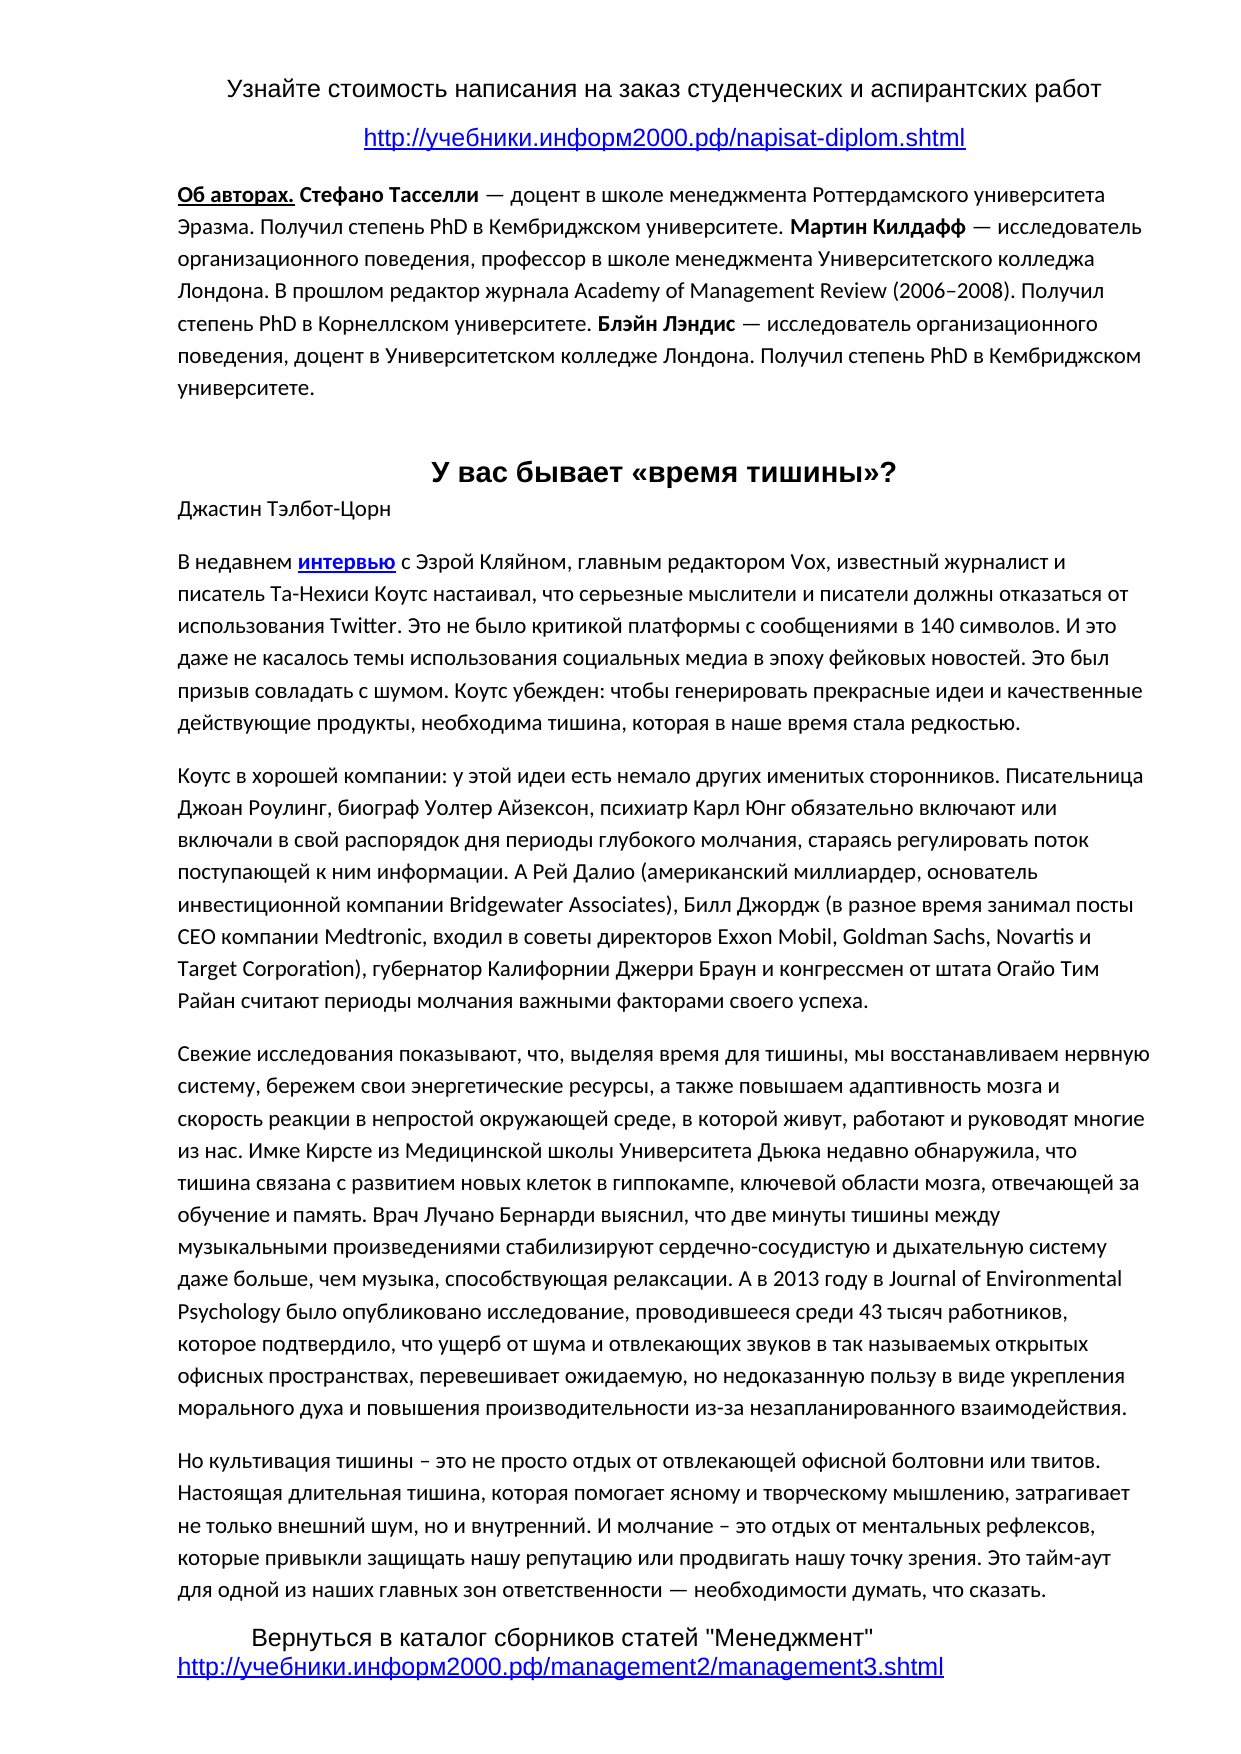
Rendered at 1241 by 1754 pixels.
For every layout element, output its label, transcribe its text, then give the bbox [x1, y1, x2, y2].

text Но культивация тишины – это не просто отдых от отвлекающей офисной болтовни или твитов. Настоящая длительная тишина, которая помогает ясному и творческому мышлению, затрагивает не только внешний шум, но и внутренний. И молчание – это отдых от ментальных рефлексов, которые привыкли защищать нашу репутацию или продвигать нашу точку зрения. Это тайм-аут для одной из наших главных зон ответственности — необходимости думать, что сказать. [177, 1446, 1152, 1603]
text В недавнем интервью с Эзрой Кляйном, главным редактором Vox, известный журналист и писатель Та-Нехиси Коутс настаивал, что серьезные мыслители и писатели должны отказаться от использования Twitter. Это не было критикой платформы с сообщениями в 140 символов. И это даже не касалось темы использования социальных медиа в эпоху фейковых новостей. Это был призыв совладать с шумом. Коутс убежден: чтобы генерировать прекрасные идеи и качественные действующие продукты, необходима тишина, которая в наше время стала редкостью. [177, 547, 1152, 736]
subtitle У вас бывает «время тишины»? [177, 455, 1152, 489]
text Свежие исследования показывают, что, выделяя время для тишины, мы восстанавливаем нервную систему, бережем свои энергетические ресурсы, а также повышаем адаптивность мозга и скорость реакции в непростой окружающей среде, в которой живут, работают и руководят многие из нас. Имке Кирсте из Медицинской школы Университета Дьюка недавно обнаружила, что тишина связана с развитием новых клеток в гиппокампе, ключевой области мозга, отвечающей за обучение и память. Врач Лучано Бернарди выяснил, что две минуты тишины между музыкальными произведениями стабилизируют сердечно-сосудистую и дыхательную систему даже больше, чем музыка, способствующая релаксации. А в 2013 году в Journal of Environmental Psychology было опубликовано исследование, проводившееся среди 43 тысяч работников, которое подтвердило, что ущерб от шума и отвлекающих звуков в так называемых открытых офисных пространствах, перевешивает ожидаемую, но недоказанную пользу в виде укрепления морального духа и повышения производительности из-за незапланированного взаимодействия. [177, 1039, 1152, 1421]
text Коутс в хорошей компании: у этой идеи есть немало других именитых сторонников. Писательница Джоан Роулинг, биограф Уолтер Айзексон, психиатр Карл Юнг обязательно включают или включали в свой распорядок дня периоды глубокого молчания, стараясь регулировать поток поступающей к ним информации. А Рей Далио (американский миллиардер, основатель инвестиционной компании Bridgewater Associates), Билл Джордж (в разное время занимал посты CEO компании Medtronic, входил в советы директоров Exxon Mobil, Goldman Sachs, Novartis и Target Corporation), губернатор Калифорнии Джерри Браун и конгрессмен от штата Огайо Тим Райан считают периоды молчания важными факторами своего успеха. [177, 761, 1152, 1014]
text Джастин Тэлбот-Цорн [177, 494, 1152, 522]
text Об авторах. Стефано Тасселли — доцент в школе менеджмента Роттердамского университета Эразма. Получил степень PhD в Кембриджском университете. Мартин Килдафф — исследователь организационного поведения, профессор в школе менеджмента Университетского колледжа Лондона. В прошлом редактор журнала Academy of Management Review (2006–2008). Получил степень PhD в Корнеллском университете. Блэйн Лэндис — исследователь организационного поведения, доцент в Университетском колледже Лондона. Получил степень PhD в Кембриджском университете. [177, 180, 1152, 401]
